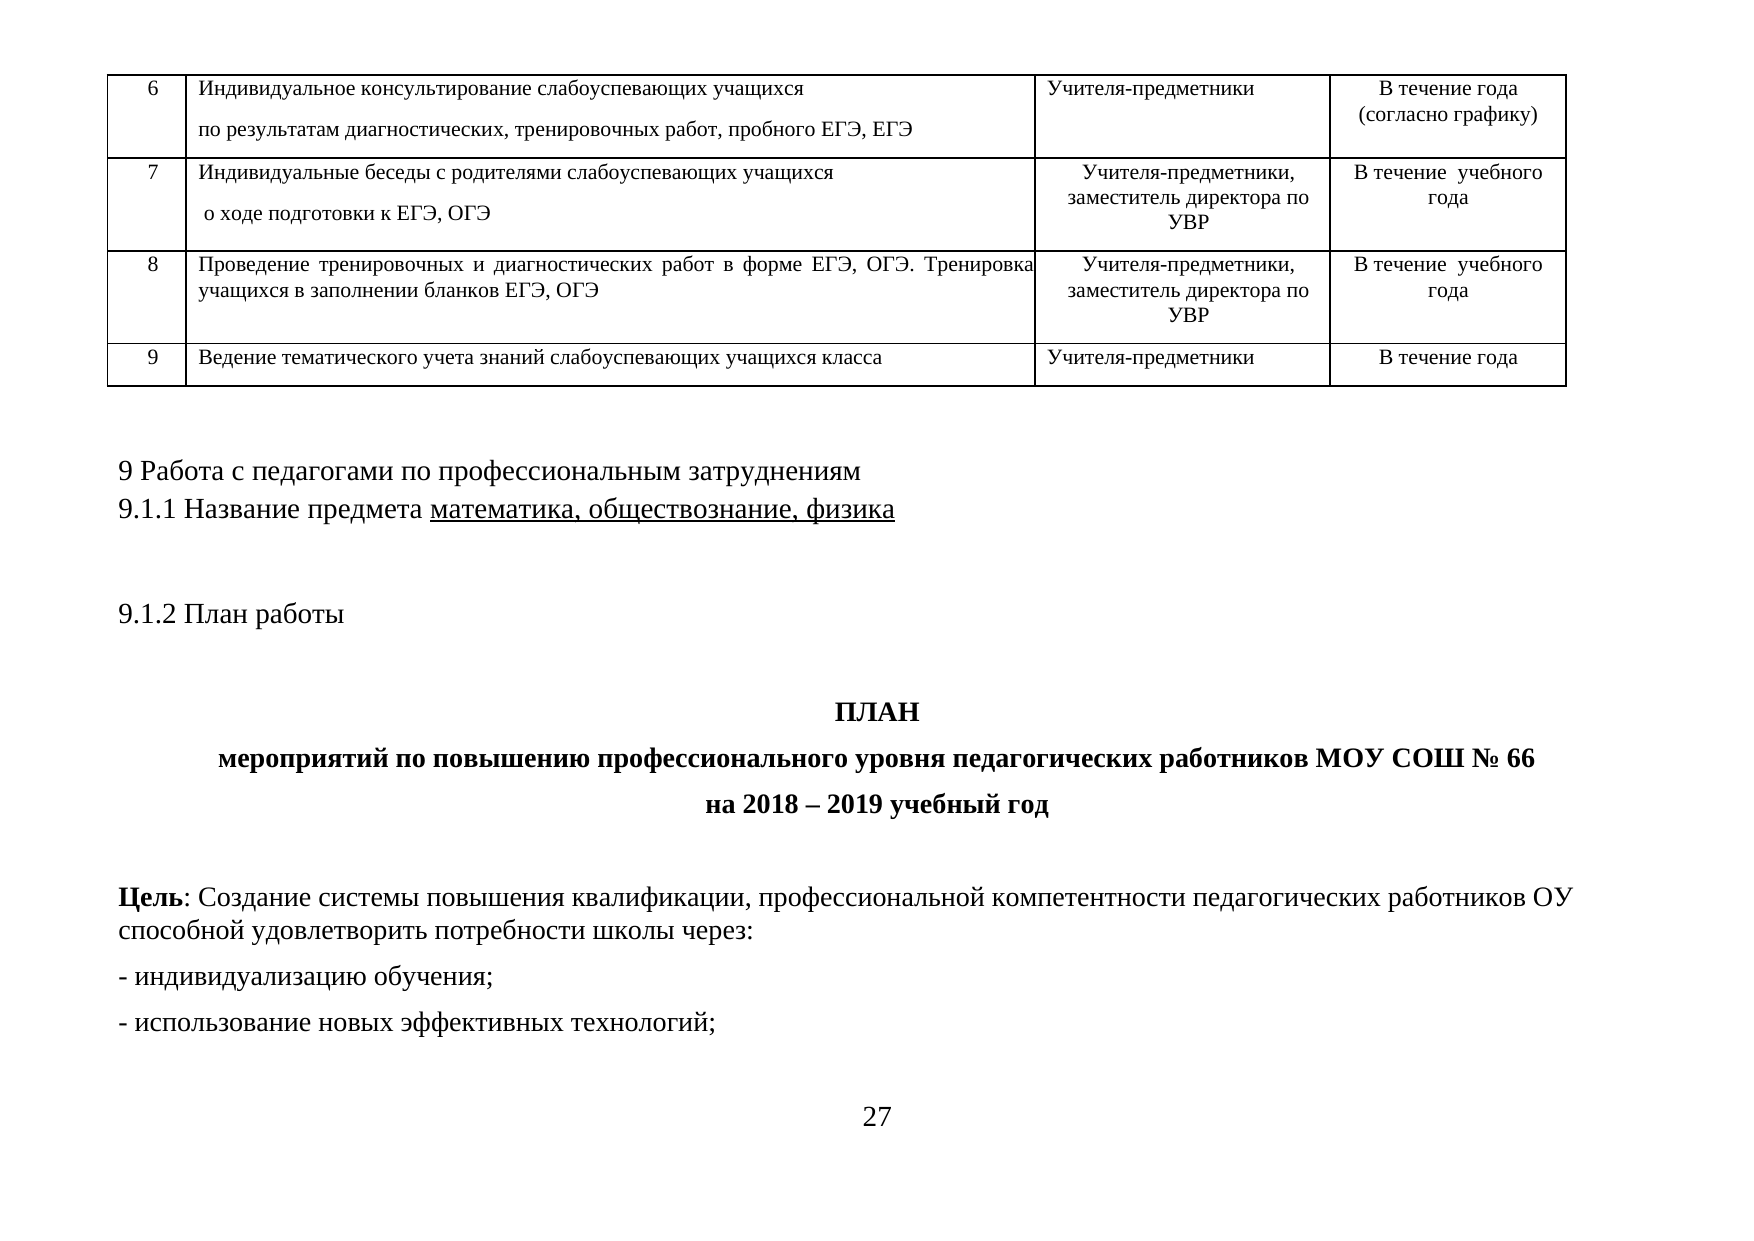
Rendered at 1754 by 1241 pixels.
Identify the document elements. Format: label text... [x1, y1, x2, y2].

text мероприятий по повышению профессионального уровня педагогических работников МОУ СОШ № 66 [118, 741, 1636, 774]
table_cell Учителя-предметники, заместитель директора по УВР [1036, 252, 1329, 343]
table_cell 9 [108, 344, 185, 385]
table_cell 7 [108, 159, 185, 250]
table_cell 8 [108, 252, 185, 343]
table_cell Ведение тематического учета знаний слабоуспевающих учащихся класса [187, 344, 1034, 385]
table_cell Учителя-предметники, заместитель директора по УВР [1036, 159, 1329, 250]
text ПЛАН [118, 695, 1636, 727]
text 9.1.2 План работы [118, 596, 1636, 629]
table_cell Индивидуальные беседы с родителями слабоуспевающих учащихся о ходе подготовки к ЕГЭ, ОГЭ [187, 159, 1034, 250]
table_cell В течение года (согласно графику) [1331, 76, 1565, 157]
text Цель: Создание системы повышения квалификации, профессиональной компетентности педагогических работников ОУ способной удовлетворить потребности школы через: [118, 880, 1636, 945]
table_cell Проведение тренировочных и диагностических работ в форме ЕГЭ, ОГЭ. Тренировка учащихся в заполнении бланков ЕГЭ, ОГЭ [187, 252, 1034, 343]
table_cell В течение учебного года [1331, 252, 1565, 343]
table_cell В течение учебного года [1331, 159, 1565, 250]
table_cell Учителя-предметники [1036, 76, 1329, 157]
table_cell В течение года [1331, 344, 1565, 385]
text на 2018 – 2019 учебный год [118, 788, 1636, 820]
text - использование новых эффективных технологий; [118, 1005, 1636, 1038]
text 9.1.1 Название предмета математика, обществознание, физика [118, 491, 1636, 525]
table_cell Индивидуальное консультирование слабоуспевающих учащихся по результатам диагностических, тренировочных работ, пробного ЕГЭ, ЕГЭ [187, 76, 1034, 157]
table_cell 6 [108, 76, 185, 157]
text - индивидуализацию обучения; [118, 959, 1636, 991]
text 9 Работа с педагогами по профессиональным затруднениям [118, 453, 1636, 486]
table_cell Учителя-предметники [1036, 344, 1329, 385]
